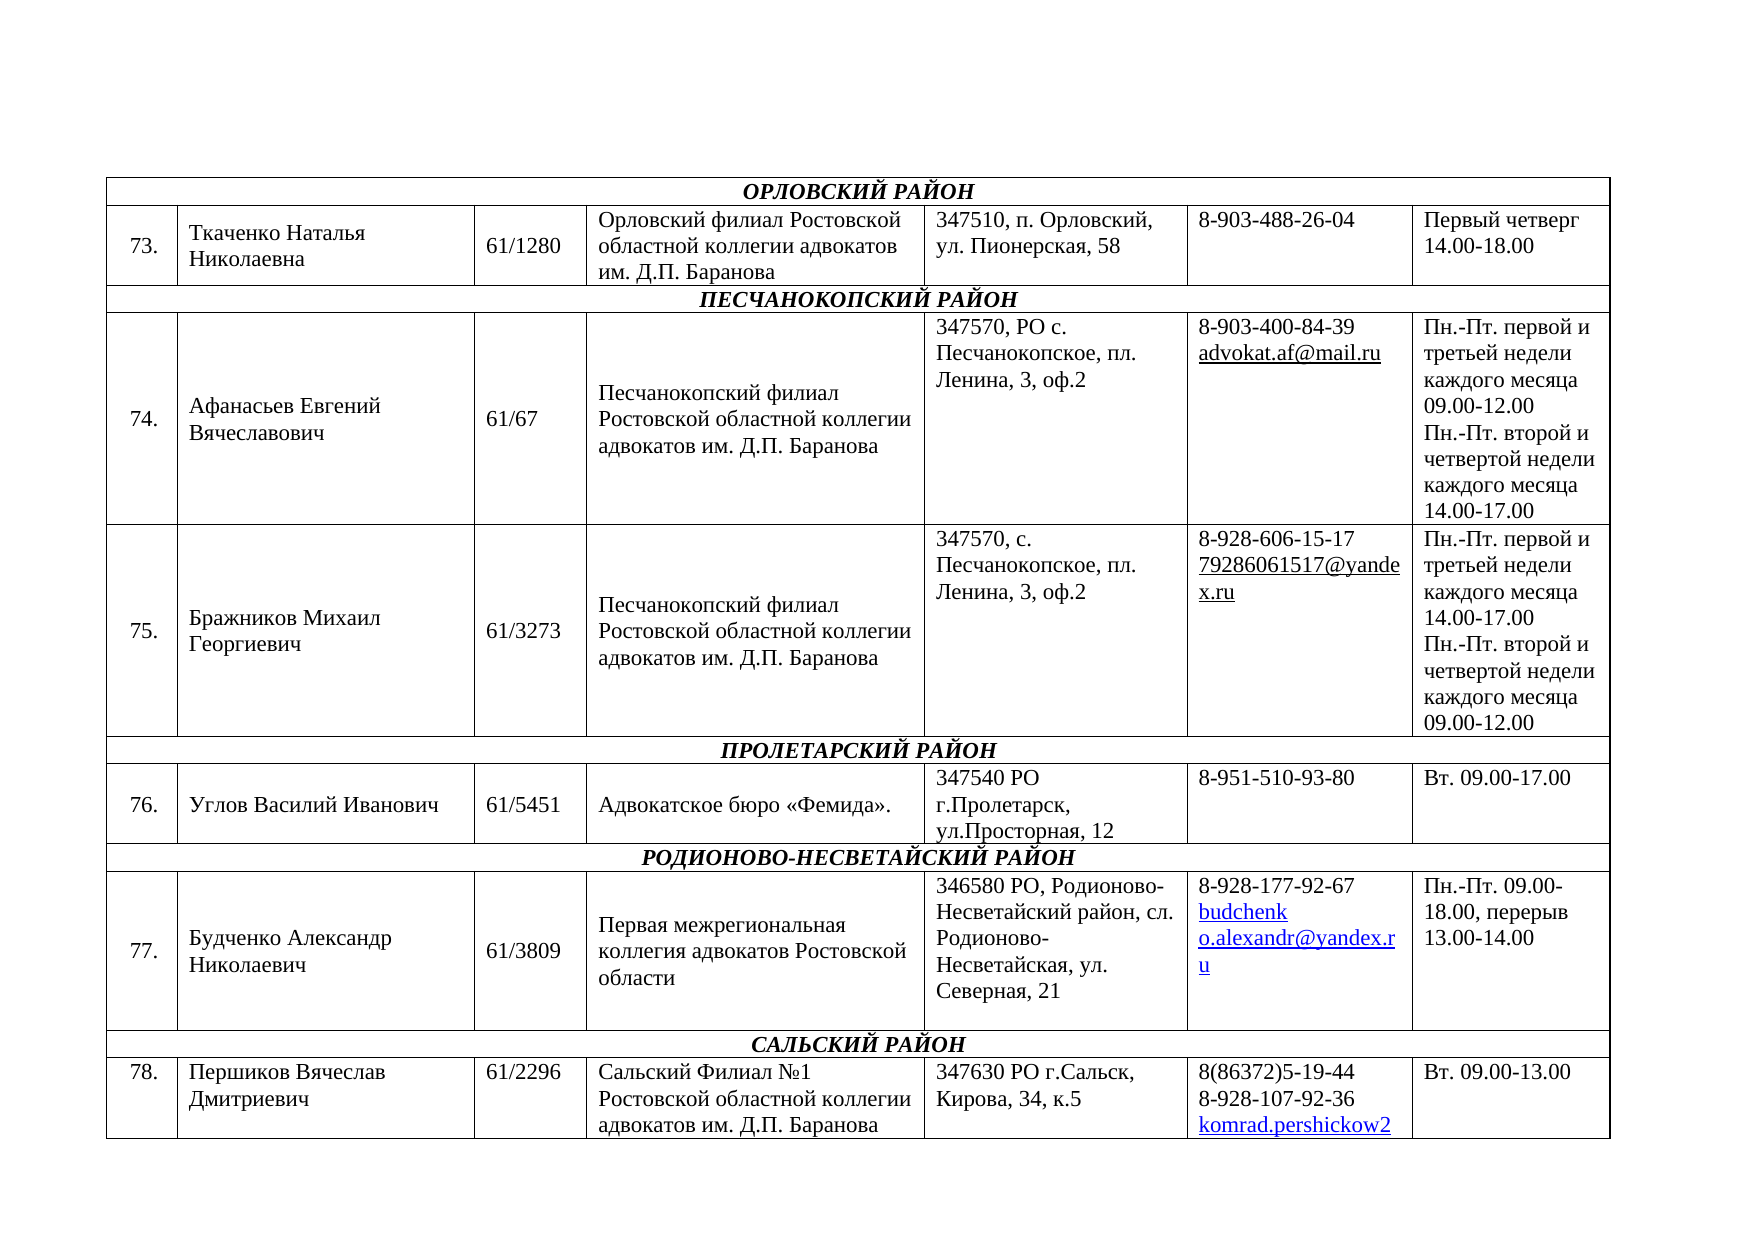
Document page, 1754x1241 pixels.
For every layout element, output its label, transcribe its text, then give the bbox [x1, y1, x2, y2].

table_cell 78. [107, 1058, 177, 1137]
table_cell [1188, 1058, 1412, 1137]
table_cell Бражников Михаил Георгиевич [178, 525, 474, 736]
table_cell Первый четверг 14.00-18.00 [1413, 206, 1609, 285]
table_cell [178, 1058, 474, 1137]
table_cell 8-903-488-26-04 [1188, 206, 1412, 285]
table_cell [925, 1058, 1187, 1137]
table_cell 8-951-510-93-80 [1188, 764, 1412, 843]
table_cell 61/1280 [475, 206, 586, 285]
table_cell 8-928-177-92-67 budchenko.alexandr@yandex.ru [1188, 872, 1412, 1030]
table_cell Пн.-Пт. 09.00-18.00, перерыв 13.00-14.00 [1413, 872, 1609, 1030]
table_cell САЛЬСКИЙ РАЙОН [107, 1031, 1609, 1057]
table_cell 61/2296 [475, 1058, 586, 1137]
table_cell Афанасьев Евгений Вячеславович [178, 313, 474, 524]
table_cell Будченко Александр Николаевич [178, 872, 474, 1030]
table_cell Углов Василий Иванович [178, 764, 474, 843]
table_cell 8-928-606-15-17 79286061517@yandex.ru [1188, 525, 1412, 736]
table_cell ПЕСЧАНОКОПСКИЙ РАЙОН [107, 286, 1609, 312]
table_cell 347570, РО с. Песчанокопское, пл. Ленина, 3, оф.2 [925, 313, 1187, 524]
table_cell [587, 1058, 924, 1137]
table_cell 73. [107, 206, 177, 285]
table_cell 347510, п. Орловский, ул. Пионерская, 58 [925, 206, 1187, 285]
table_cell 61/5451 [475, 764, 586, 843]
table_cell Песчанокопский филиал Ростовской областной коллегии адвокатов им. Д.П. Баранова [587, 525, 924, 736]
table_cell Песчанокопский филиал Ростовской областной коллегии адвокатов им. Д.П. Баранова [587, 313, 924, 524]
table_cell 347540 РО г.Пролетарск, ул.Просторная, 12 [925, 764, 1187, 843]
table_cell 346580 РО, Родионово-Несветайский район, сл. Родионово-Несветайская, ул. Северная, 21 [925, 872, 1187, 1030]
table_cell 61/3273 [475, 525, 586, 736]
table_cell 61/67 [475, 313, 586, 524]
table_cell Ткаченко Наталья Николаевна [178, 206, 474, 285]
table_cell 347570, с. Песчанокопское, пл. Ленина, 3, оф.2 [925, 525, 1187, 736]
table_cell Адвокатское бюро «Фемида». [587, 764, 924, 843]
table_cell Орловский филиал Ростовской областной коллегии адвокатов им. Д.П. Баранова [587, 206, 924, 285]
table_cell 61/3809 [475, 872, 586, 1030]
table_cell 75. [107, 525, 177, 736]
table_cell 77. [107, 872, 177, 1030]
table_cell ПРОЛЕТАРСКИЙ РАЙОН [107, 737, 1609, 763]
table_cell Первая межрегиональная коллегия адвокатов Ростовской области [587, 872, 924, 1030]
table_cell РОДИОНОВО-НЕСВЕТАЙСКИЙ РАЙОН [107, 844, 1609, 871]
table_cell Вт. 09.00-13.00 [1413, 1058, 1609, 1137]
table_cell 8-903-400-84-39 advokat.af@mail.ru [1188, 313, 1412, 524]
table_cell Пн.-Пт. первой и третьей недели каждого месяца 09.00-12.00 Пн.-Пт. второй и четвертой недели каждого месяца 14.00-17.00 [1413, 313, 1609, 524]
table_cell 76. [107, 764, 177, 843]
table_cell Пн.-Пт. первой и третьей недели каждого месяца 14.00-17.00 Пн.-Пт. второй и четвертой недели каждого месяца 09.00-12.00 [1413, 525, 1609, 736]
table_cell 74. [107, 313, 177, 524]
table_cell ОРЛОВСКИЙ РАЙОН [107, 178, 1609, 204]
table_cell Вт. 09.00-17.00 [1413, 764, 1609, 843]
